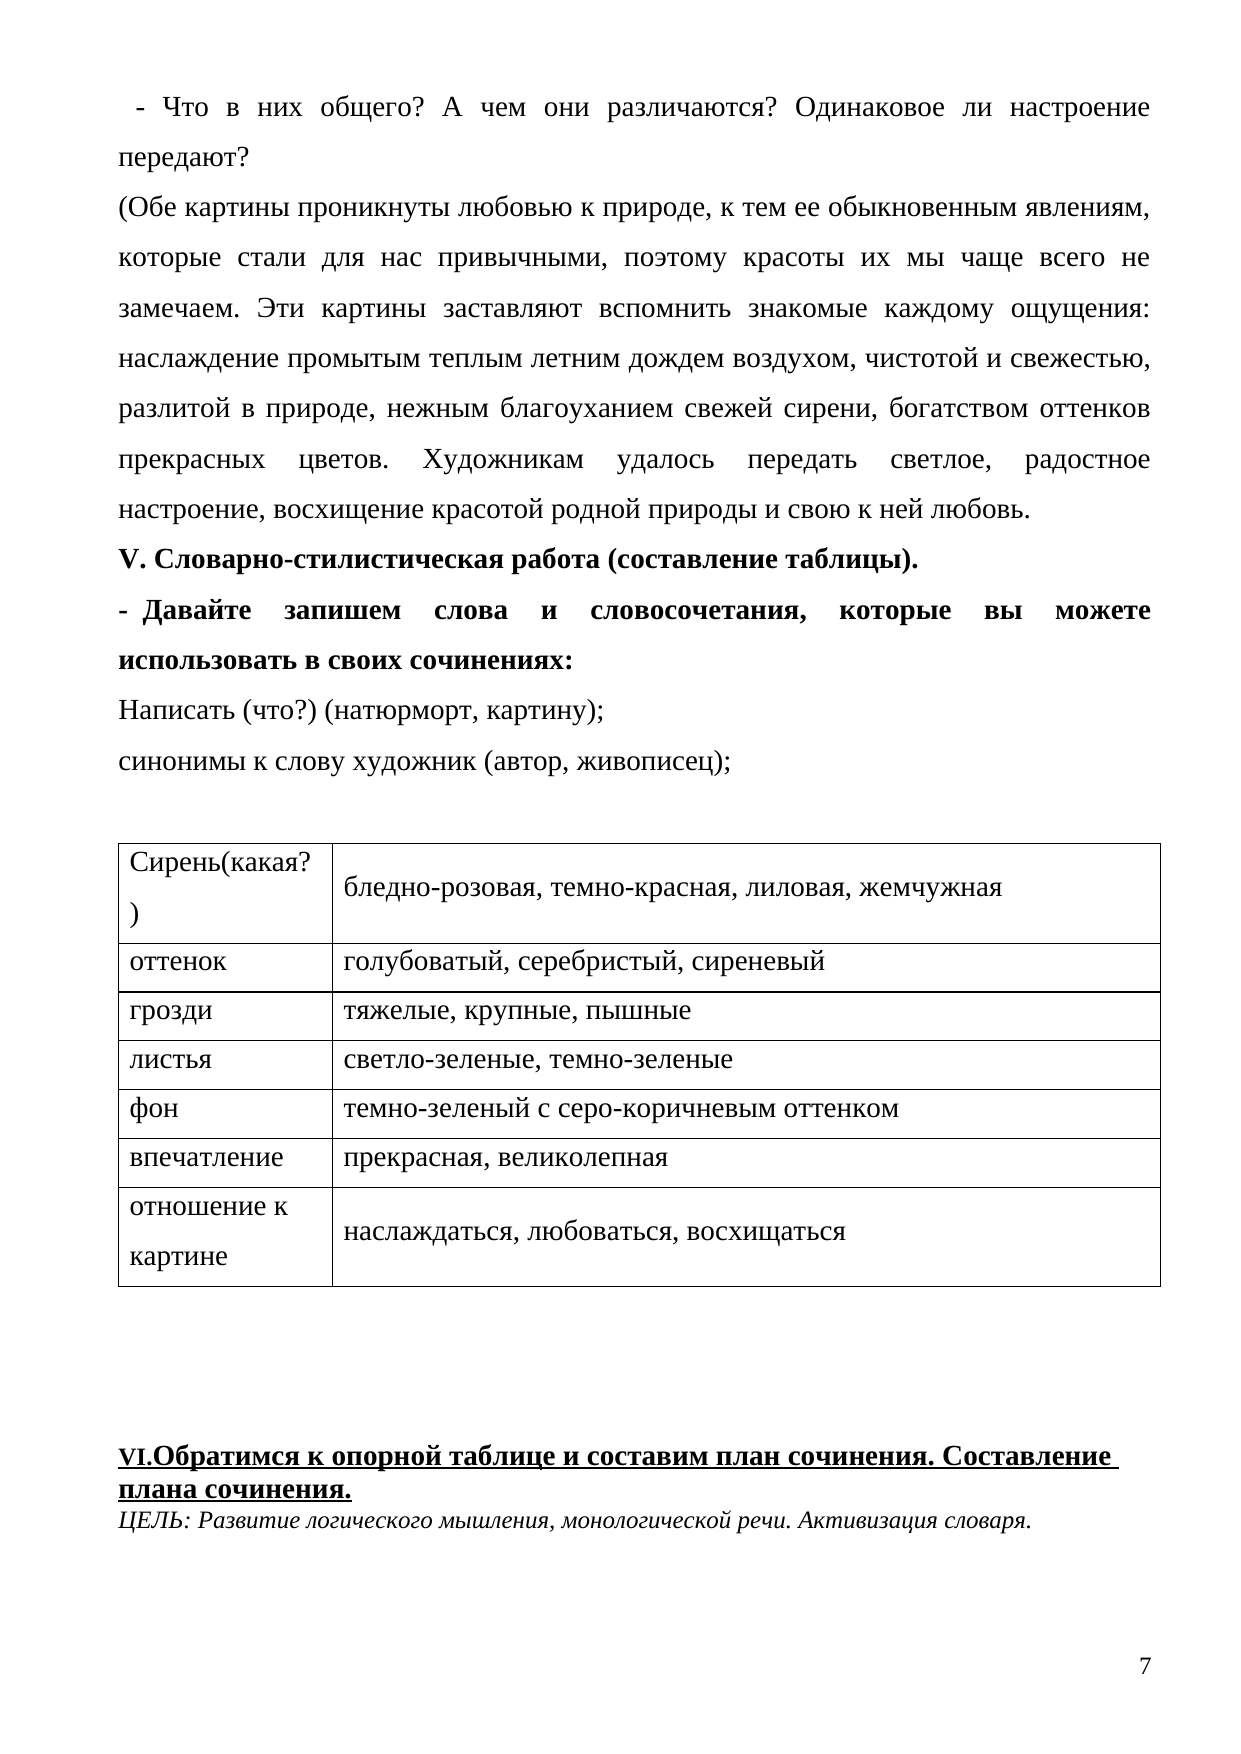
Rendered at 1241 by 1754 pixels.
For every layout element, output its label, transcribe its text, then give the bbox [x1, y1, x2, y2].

table_header Сирень(какая?) [119, 844, 332, 942]
table_cell светло-зеленые, темно-зеленые [333, 1041, 1160, 1089]
text V. Словарно-стилистическая работа (составление таблицы). [118, 541, 1152, 575]
table_cell прекрасная, великолепная [333, 1139, 1160, 1187]
table_cell голубоватый, серебристый, сиреневый [333, 944, 1160, 991]
text ЦЕЛЬ: Развитие логического мышления, монологической речи. Активизация словаря. [118, 1505, 1152, 1534]
table_cell впечатление [119, 1139, 332, 1187]
text (Обе картины проникнуты любовью к природе, к тем ее обыкновенным явлениям, которые стали для нас привычными, поэтому красоты их мы чаще всего не замечаем. Эти картины заставляют вспомнить знакомые каждому ощущения: наслаждение промытым теплым летним дождем воздухом, чистотой и свежестью, разлитой в природе, нежным благоуханием свежей сирени, богатством оттенков прекрасных цветов. Художникам удалось передать светлое, радостное настроение, восхищение красотой родной природы и свою к ней любовь. [118, 189, 1152, 525]
table_cell фон [119, 1090, 332, 1138]
text - Давайте запишем слова и словосочетания, которые вы можете использовать в своих сочинениях: [118, 592, 1152, 676]
table_cell наслаждаться, любоваться, восхищаться [333, 1188, 1160, 1286]
table_cell оттенок [119, 944, 332, 991]
text - Что в них общего? А чем они различаются? Одинаковое ли настроение передают? [118, 89, 1152, 172]
table_cell отношение к картине [119, 1188, 332, 1286]
table_cell тяжелые, крупные, пышные [333, 993, 1160, 1040]
table_cell темно-зеленый с серо-коричневым оттенком [333, 1090, 1160, 1138]
table_cell грозди [119, 993, 332, 1040]
table_cell листья [119, 1041, 332, 1089]
text VI.Обратимся к опорной таблице и составим план сочинения. Составление плана сочинения. [118, 1438, 1152, 1505]
table_header бледно-розовая, темно-красная, лиловая, жемчужная [333, 844, 1160, 942]
text Написать (что?) (натюрморт, картину); [118, 692, 1152, 726]
text синонимы к слову художник (автор, живописец); [118, 743, 1152, 776]
